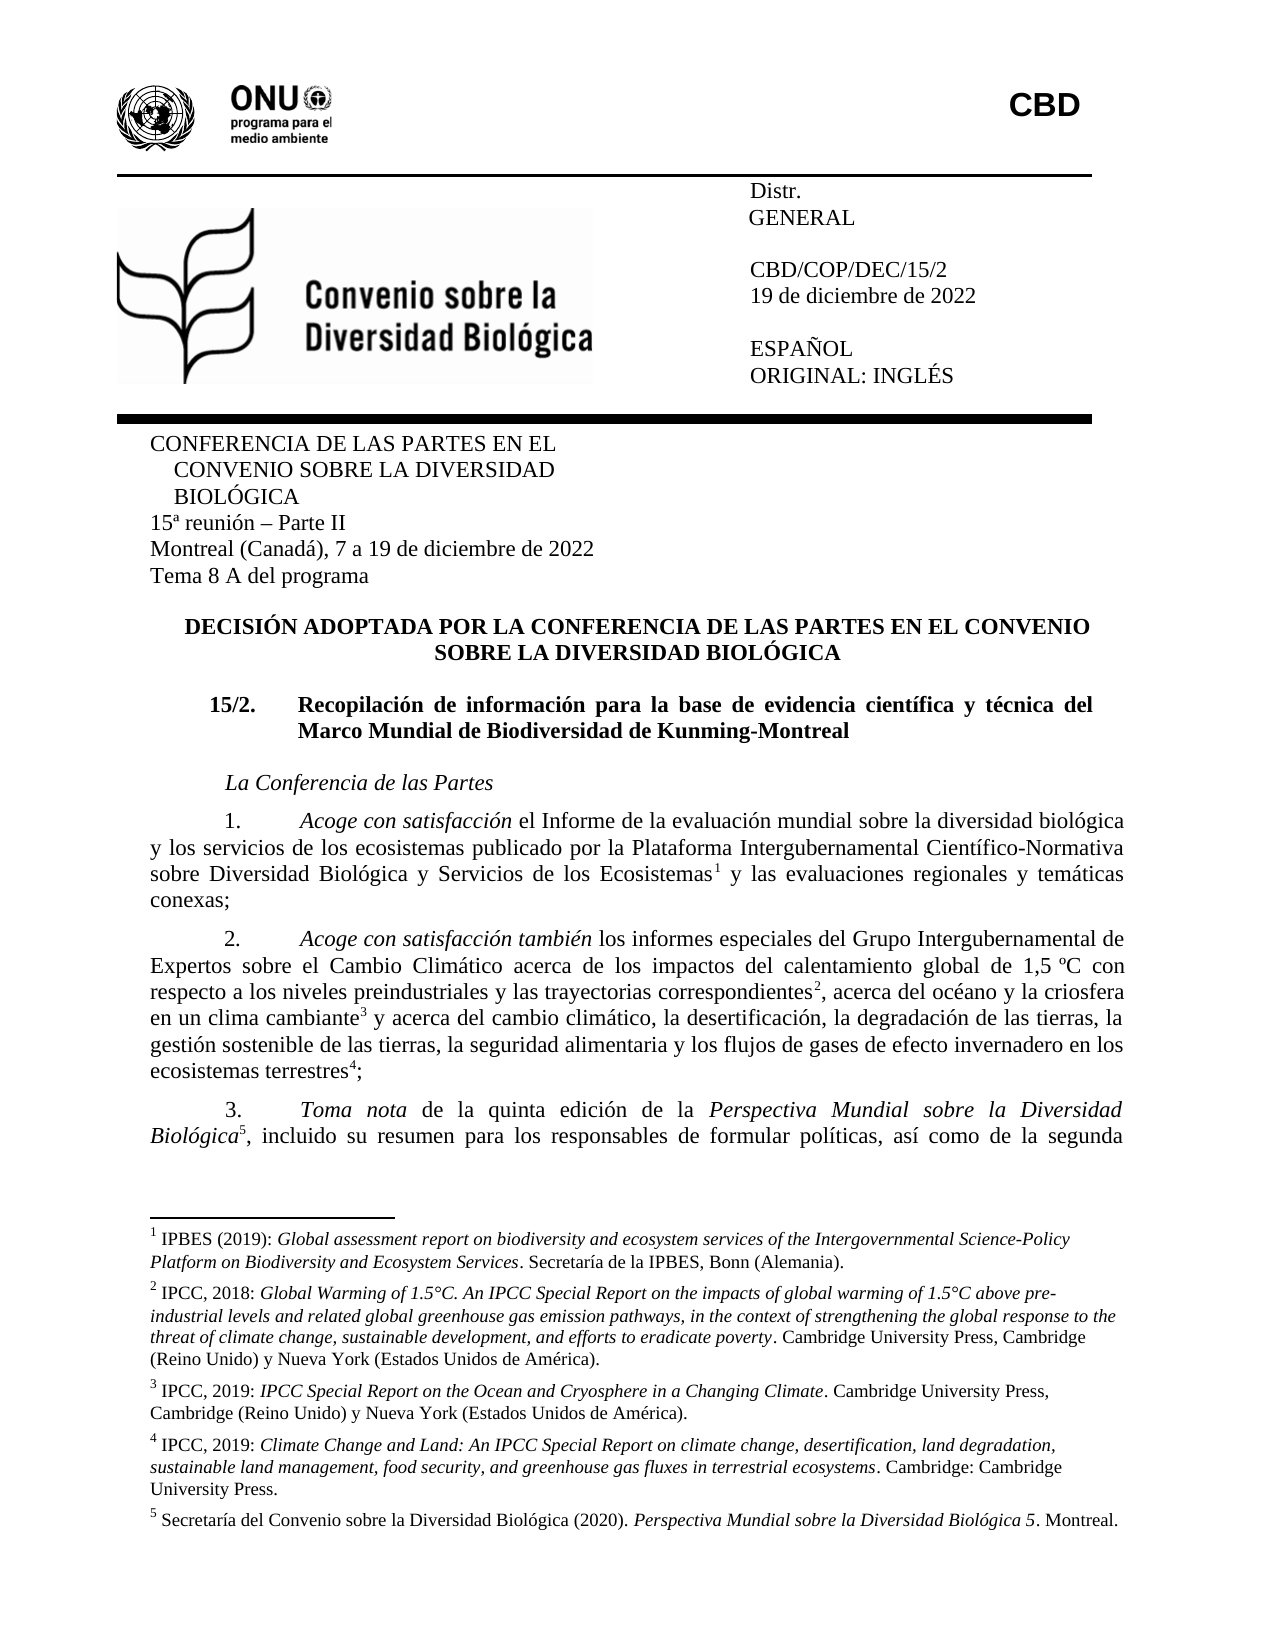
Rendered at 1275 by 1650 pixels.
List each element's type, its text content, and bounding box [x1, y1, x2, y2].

text Montreal (Canadá), 7 a 19 de diciembre de 2022 [150, 535, 655, 562]
list 2. Acoge con satisfacción también los informes especiales del Grupo Intergubernamental de Expertos sobre el Cambio Climático acerca de los impactos del calentamiento global de 1,5 ºC con respecto a los niveles preindustriales y las trayectorias correspondientes, acerca del océano y la criosfera en un clima cambiante y acerca del cambio climático, la desertificación, la degradación de las tierras, la gestión sostenible de las tierras, la seguridad alimentaria y los flujos de gases de efecto invernadero en los ecosistemas terrestres; [150, 925, 1125, 1083]
table_cell [117, 177, 720, 414]
text CONFERENCIA DE LAS PARTES EN EL CONVENIO SOBRE LA DIVERSIDAD BIOLÓGICA [150, 430, 677, 509]
text 15/2. Recopilación de información para la base de evidencia científica y técnica del Marco Mundial de Biodiversidad de Kunming-Montreal [209, 691, 1095, 743]
text 15ª reunión – Parte II [150, 509, 655, 535]
picture [231, 85, 332, 143]
table_header [216, 85, 720, 174]
picture [116, 208, 593, 384]
table_header CBD [720, 85, 1092, 174]
list 1. Acoge con satisfacción el Informe de la evaluación mundial sobre la diversidad biológica y los servicios de los ecosistemas publicado por la Plataforma Intergubernamental Científico-Normativa sobre Diversidad Biológica y Servicios de los Ecosistemas y las evaluaciones regionales y temáticas conexas; [150, 807, 1125, 913]
table_cell Distr. GENERAL CBD/COP/DEC/15/2 19 de diciembre de 2022 ESPAÑOL ORIGINAL: INGLÉS [720, 177, 1092, 414]
text Tema 8 A del programa [150, 562, 1125, 588]
list DECISIÓN ADOPTADA POR LA CONFERENCIA DE LAS PARTES EN EL CONVENIO SOBRE LA DIVERSIDAD BIOLÓGICA [150, 613, 1125, 666]
table_header [117, 85, 216, 174]
list 3. Toma nota de la quinta edición de la Perspectiva Mundial sobre la Diversidad Biológica, incluido su resumen para los responsables de formular políticas, así como de la segunda edición de Las Perspectivas Locales sobre la Diversidad Biológica y la edición de 2020 del Informe sobre la Conservación de las Especies Vegetales; [150, 1096, 1125, 1149]
list La Conferencia de las Partes [150, 768, 1125, 795]
